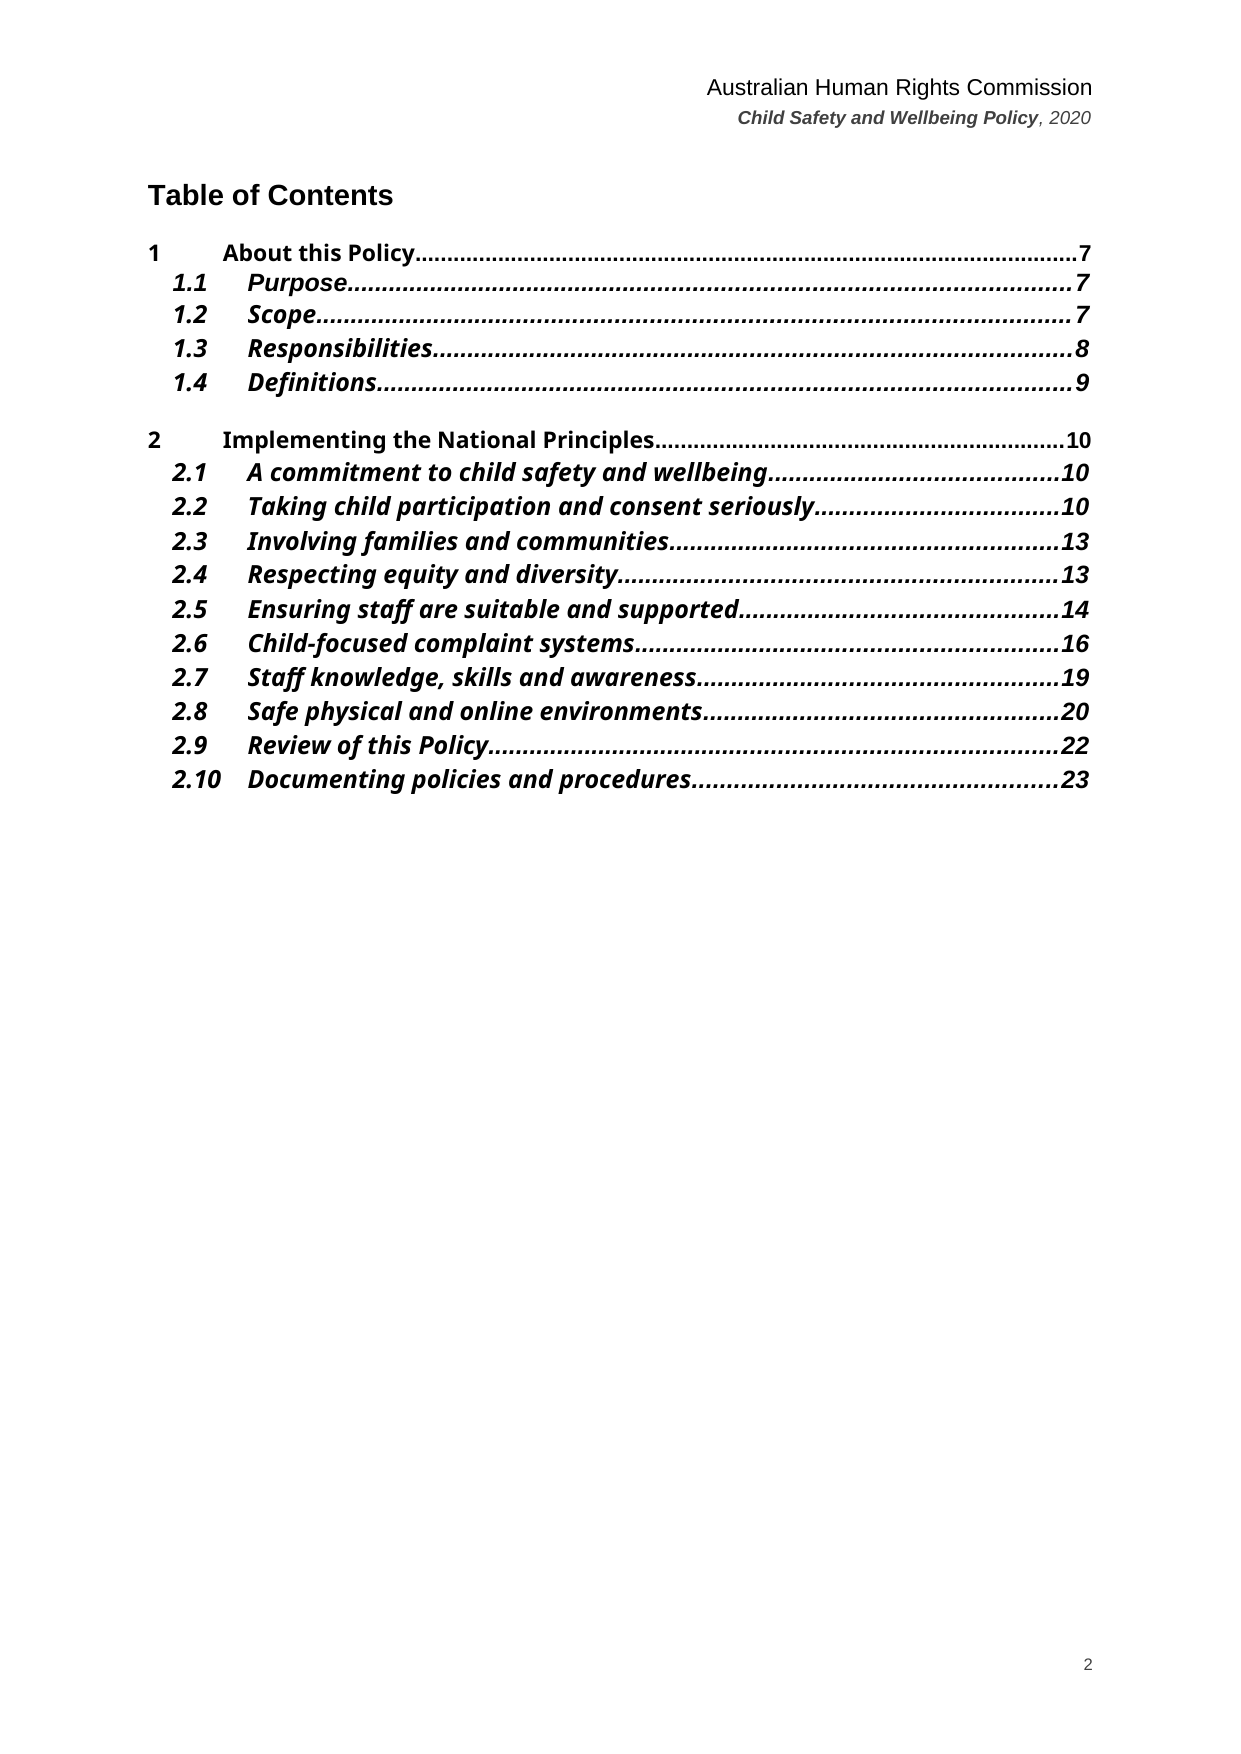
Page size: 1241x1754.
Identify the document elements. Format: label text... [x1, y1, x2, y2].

text 2.9 Review of this Policy 22 [172, 727, 1092, 762]
text 2.8 Safe physical and online environments 20 [172, 693, 1092, 727]
text 1.3 Responsibilities 8 [172, 331, 1092, 365]
text Table of Contents [148, 178, 1092, 212]
text 2 Implementing the National Principles 10 [148, 424, 1092, 455]
text 1 About this Policy 7 [148, 237, 1092, 268]
text 2.1 A commitment to child safety and wellbeing 10 [172, 455, 1092, 489]
text 2.4 Respecting equity and diversity 13 [172, 557, 1092, 591]
text 2.6 Child-focused complaint systems 16 [172, 625, 1092, 659]
text 2.2 Taking child participation and consent seriously 10 [172, 489, 1092, 523]
text 2.10 Documenting policies and procedures 23 [172, 762, 1092, 796]
text 1.2 Scope 7 [172, 297, 1092, 331]
text 1.1 Purpose 7 [172, 268, 1092, 297]
text 1.4 Definitions 9 [172, 365, 1092, 399]
text 2.5 Ensuring staff are suitable and supported 14 [172, 591, 1092, 625]
text 2.3 Involving families and communities 13 [172, 523, 1092, 557]
text 2.7 Staff knowledge, skills and awareness 19 [172, 659, 1092, 693]
